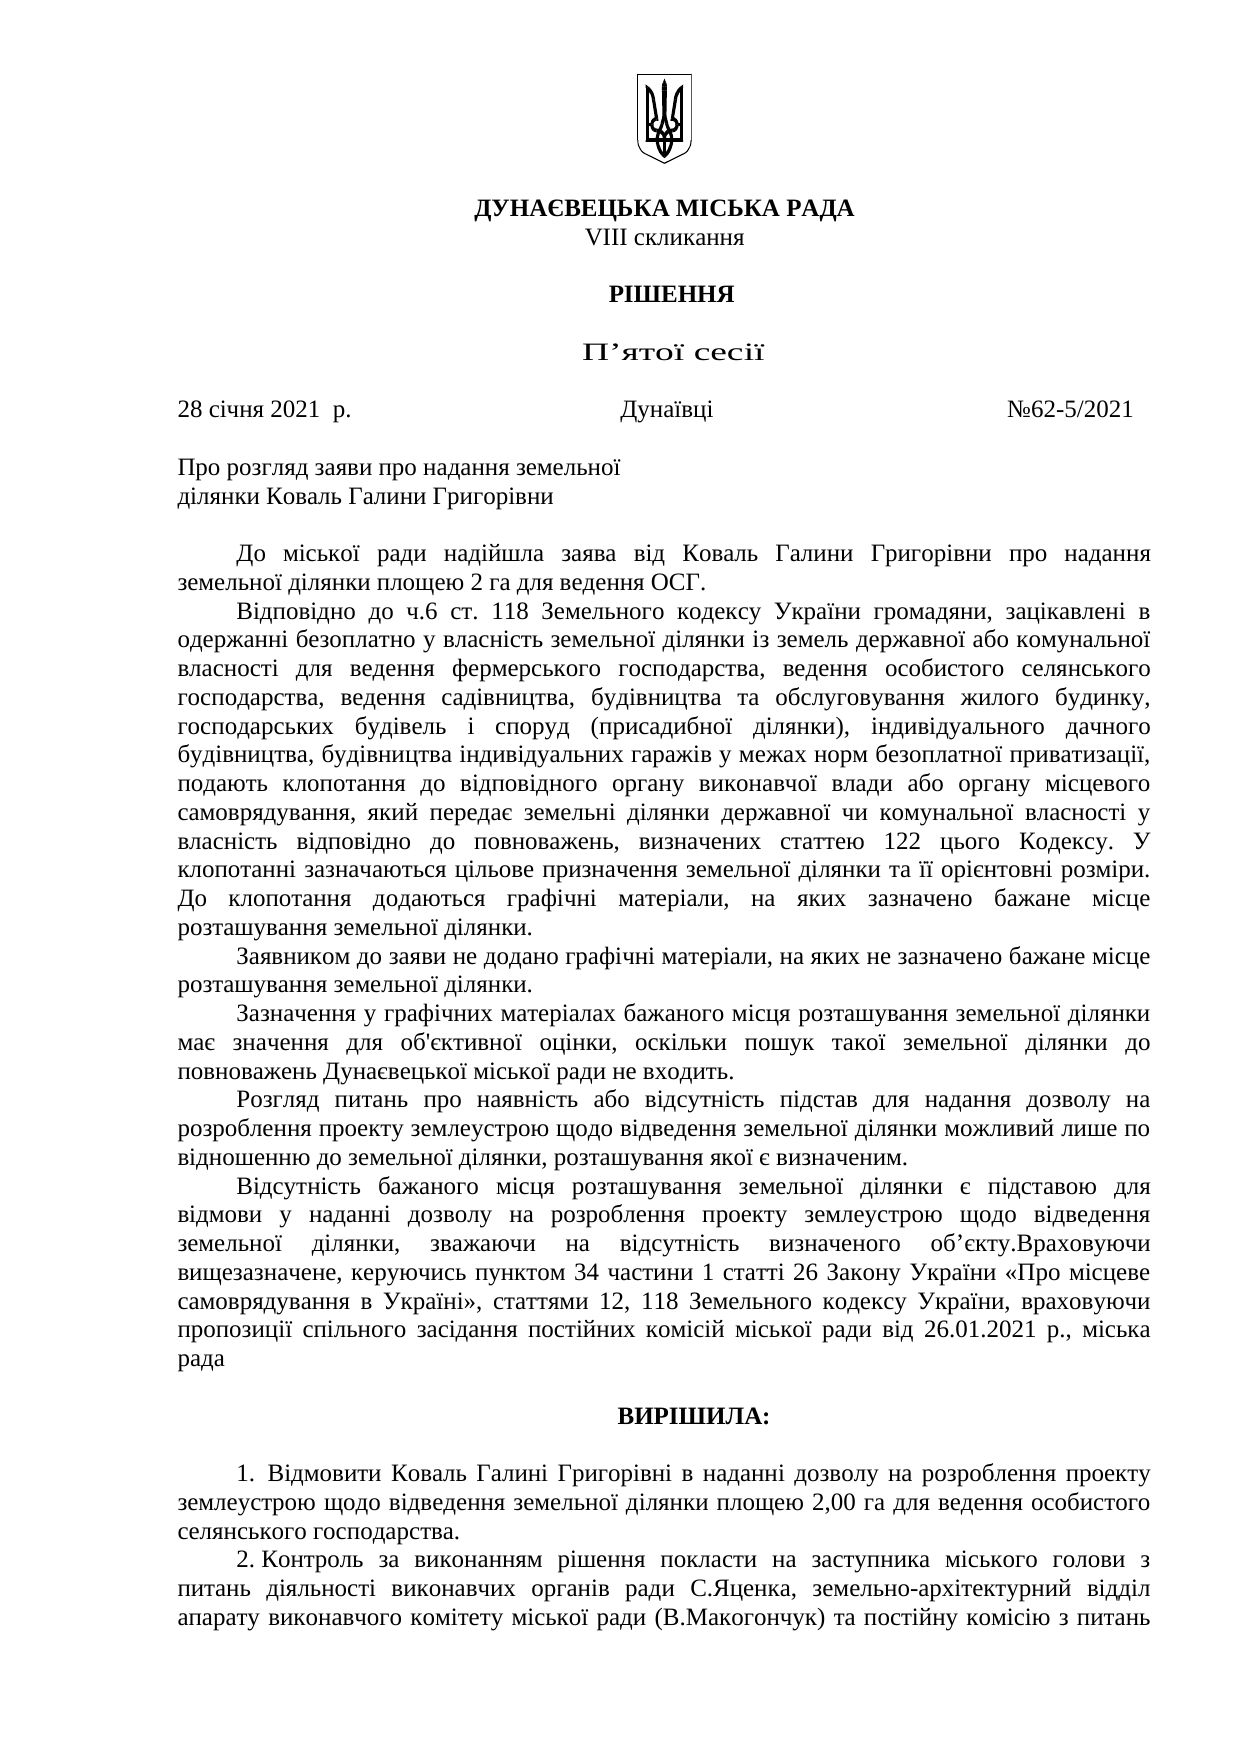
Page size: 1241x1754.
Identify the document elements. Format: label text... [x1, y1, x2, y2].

text 1. Відмовити Коваль Галині Григорівні в наданні дозволу на розроблення проекту землеустрою щодо відведення земельної ділянки площею 2,00 га для ведення особистого селянського господарства. [177, 1458, 1152, 1544]
text До міської ради надійшла заява від Коваль Галини Григорівни про надання земельної ділянки площею 2 га для ведення ОСГ. [177, 538, 1152, 596]
text ВИРІШИЛА: [177, 1401, 1152, 1429]
text Розгляд питань про наявність або відсутність підстав для надання дозволу на розроблення проекту землеустрою щодо відведення земельної ділянки можливий лише по відношенню до земельної ділянки, розташування якої є визначеним. [177, 1084, 1152, 1171]
text 28 січня 2021 р. Дунаївці №62-5/2021 [177, 394, 1152, 423]
text ділянки Коваль Галини Григорівни [177, 481, 1152, 509]
text ДУНАЄВЕЦЬКА МІСЬКА РАДА [177, 193, 1152, 222]
text Зазначення у графічних матеріалах бажаного місця розташування земельної ділянки має значення для об'єктивної оцінки, оскільки пошук такої земельної ділянки до повноважень Дунаєвецької міської ради не входить. [177, 998, 1152, 1084]
text Заявником до заяви не додано графічні матеріали, на яких не зазначено бажане місце розташування земельної ділянки. [177, 941, 1152, 998]
text Відповідно до ч.6 ст. 118 Земельного кодексу України громадяни, зацікавлені в одержанні безоплатно у власність земельної ділянки із земель державної або комунальної власності для ведення фермерського господарства, ведення особистого селянського господарства, ведення садівництва, будівництва та обслуговування жилого будинку, господарських будівель і споруд (присадибної ділянки), індивідуального дачного будівництва, будівництва індивідуальних гаражів у межах норм безоплатної приватизації, подають клопотання до відповідного органу виконавчої влади або органу місцевого самоврядування, який передає земельні ділянки державної чи комунальної власності у власність відповідно до повноважень, визначених статтею 122 цього Кодексу. У клопотанні зазначаються цільове призначення земельної ділянки та її орієнтовні розміри. До клопотання додаються графічні матеріали, на яких зазначено бажане місце розташування земельної ділянки. [177, 596, 1152, 941]
text VIIІ скликання [177, 222, 1152, 251]
subtitle П’ятої сесії [177, 337, 1152, 366]
text Відсутність бажаного місця розташування земельної ділянки є підставою для відмови у наданні дозволу на розроблення проекту землеустрою щодо відведення земельної ділянки, зважаючи на відсутність визначеного об’єкту.Враховуючи вищезазначене, керуючись пунктом 34 частини 1 статті 26 Закону України «Про місцеве самоврядування в Україні», статтями 12, 118 Земельного кодексу України, враховуючи пропозиції спільного засідання постійних комісій міської ради від 26.01.2021 р., міська рада [177, 1171, 1152, 1372]
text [177, 1544, 1152, 1631]
text РІШЕННЯ [177, 279, 1152, 308]
text Про розгляд заяви про надання земельної [177, 452, 1152, 481]
